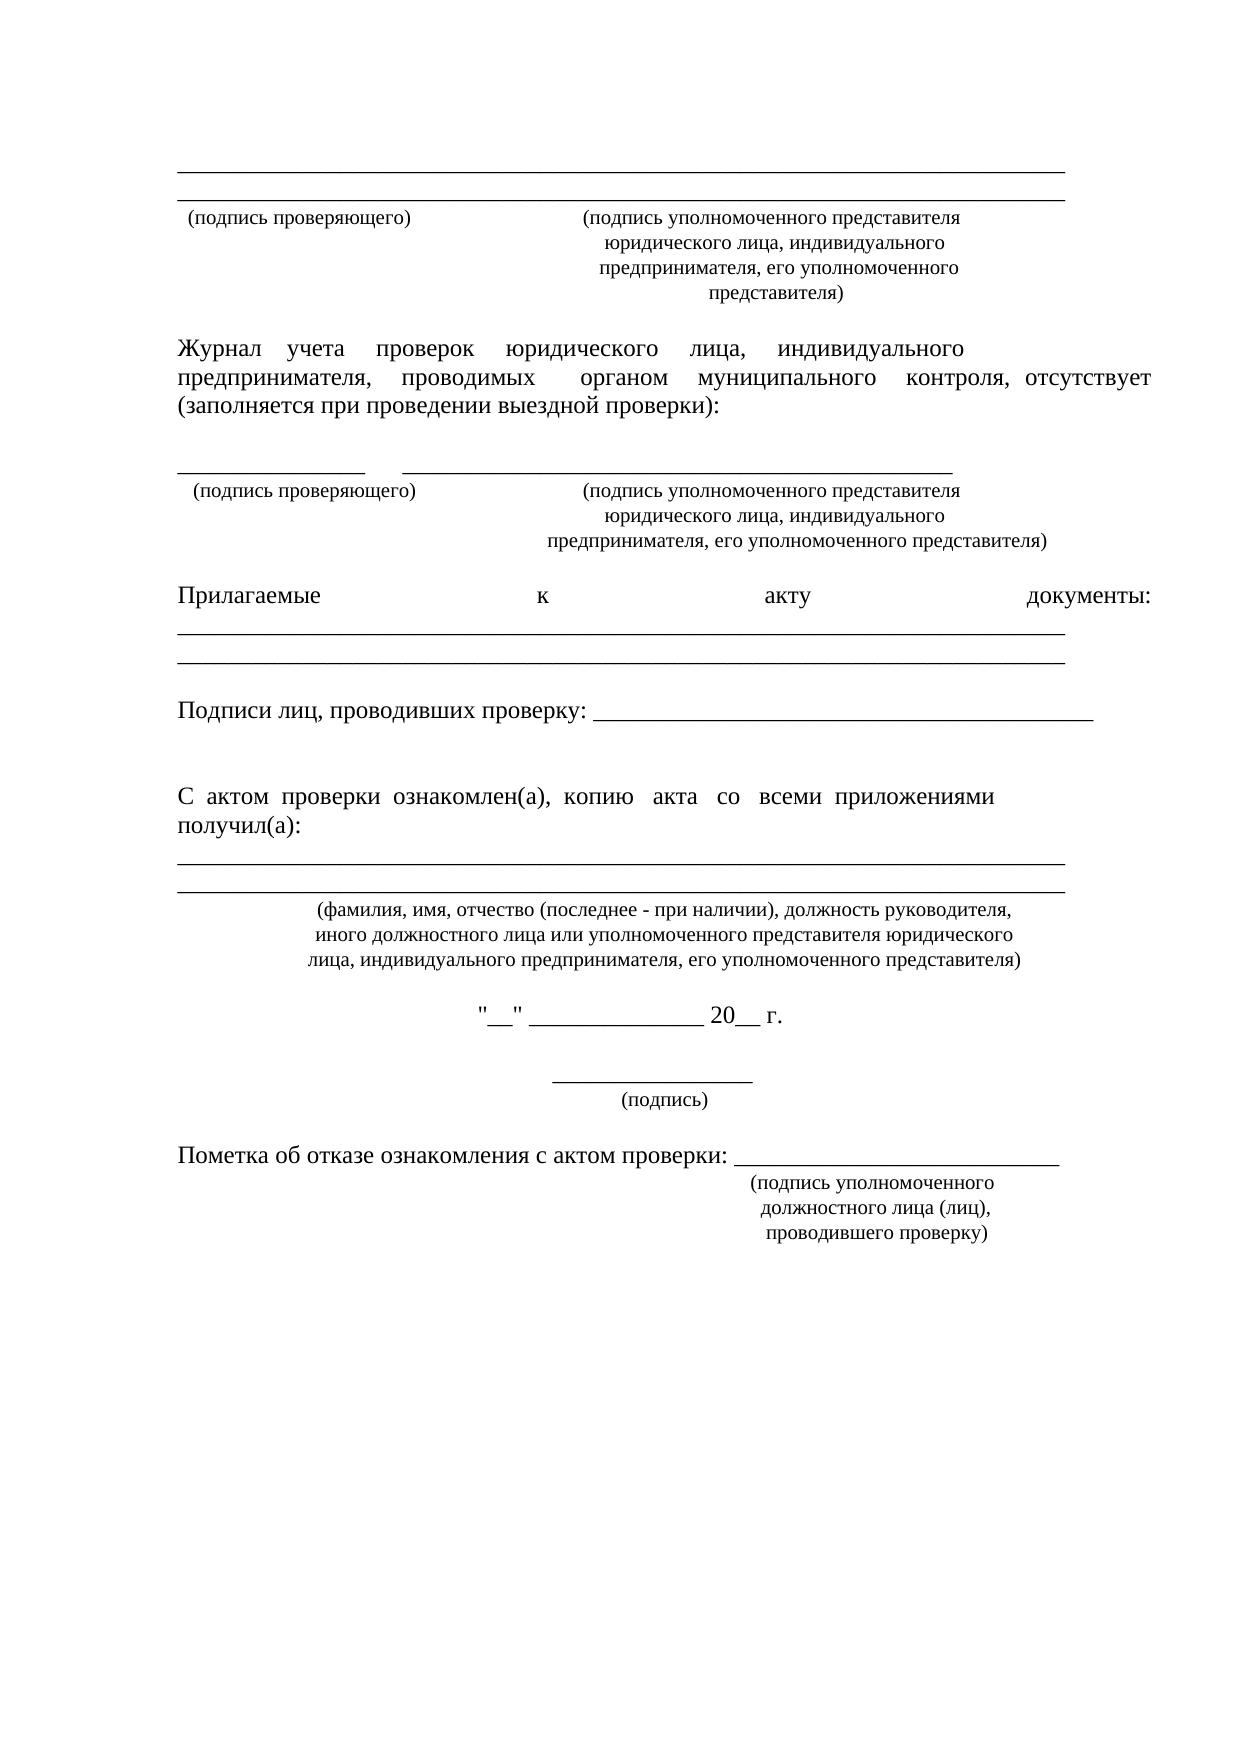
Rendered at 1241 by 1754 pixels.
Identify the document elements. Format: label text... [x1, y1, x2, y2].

text Подписи лиц, проводивших проверку: ________________________________________ [177, 696, 1152, 724]
text Журнал учета проверок юридического лица, индивидуального [177, 333, 1152, 362]
text Пометка об отказе ознакомления с актом проверки: __________________________ [177, 1140, 1152, 1169]
text юридического лица, индивидуального [177, 229, 1152, 254]
text _______________________________________________________________________ [177, 867, 1152, 896]
text _______________________________________________________________________ _______________________________________________________________________ [177, 147, 1152, 204]
text лица, индивидуального предпринимателя, его уполномоченного представителя) [177, 946, 1152, 971]
text (подпись) [177, 1086, 1152, 1111]
text предпринимателя, его уполномоченного представителя) [177, 527, 1152, 552]
text юридического лица, индивидуального [177, 502, 1152, 527]
text (фамилия, имя, отчество (последнее - при наличии), должность руководителя, [177, 896, 1152, 921]
text _______________ ____________________________________________ [177, 448, 1152, 477]
text должностного лица (лиц), [177, 1194, 1152, 1219]
text (подпись уполномоченного [177, 1169, 1152, 1194]
text предпринимателя, его уполномоченного [177, 254, 1152, 279]
text получил(а): _______________________________________________________________________ [177, 810, 1152, 867]
text _______________________________________________________________________ [177, 638, 1152, 667]
text (подпись проверяющего) (подпись уполномоченного представителя [177, 204, 1152, 229]
text ________________ [177, 1057, 1152, 1086]
text представителя) [177, 279, 1152, 304]
text проводившего проверку) [177, 1219, 1152, 1244]
text Прилагаемые к акту документы: _______________________________________________________________________ [177, 581, 1152, 638]
text "__" ______________ 20__ г. [177, 1000, 1152, 1029]
text предпринимателя, проводимых органом муниципального контроля, отсутствует (заполняется при проведении выездной проверки): [177, 362, 1152, 419]
text иного должностного лица или уполномоченного представителя юридического [177, 921, 1152, 946]
text С актом проверки ознакомлен(а), копию акта со всеми приложениями [177, 781, 1152, 810]
text (подпись проверяющего) (подпись уполномоченного представителя [177, 477, 1152, 502]
